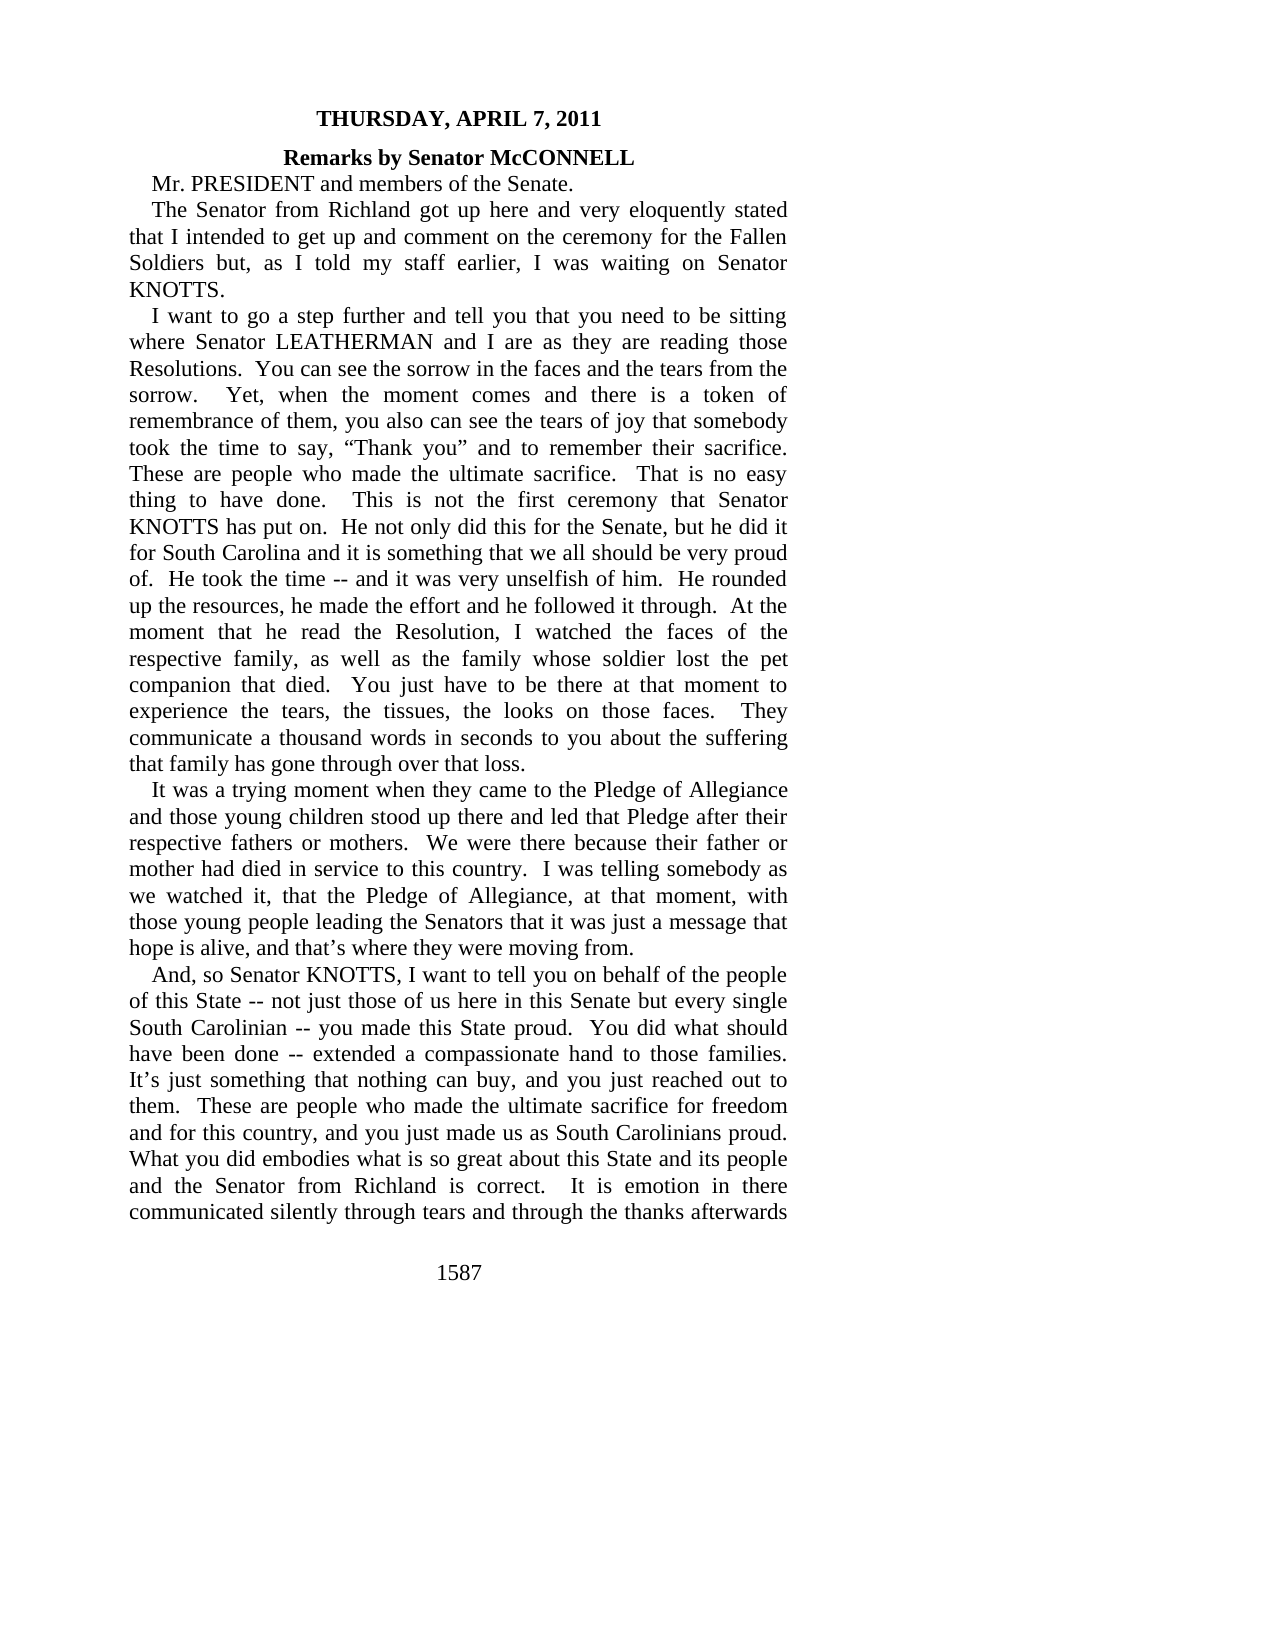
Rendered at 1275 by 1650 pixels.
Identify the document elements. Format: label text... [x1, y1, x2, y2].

text Mr. PRESIDENT and members of the Senate. [129, 170, 789, 197]
text The Senator from Richland got up here and very eloquently stated that I intended to get up and comment on the ceremony for the Fallen Soldiers but, as I told my staff earlier, I was waiting on Senator KNOTTS. [129, 197, 789, 302]
text Remarks by Senator McCONNELL [129, 144, 789, 170]
text I want to go a step further and tell you that you need to be sitting where Senator LEATHERMAN and I are as they are reading those Resolutions. You can see the sorrow in the faces and the tears from the sorrow. Yet, when the moment comes and there is a token of remembrance of them, you also can see the tears of joy that somebody took the time to say, “Thank you” and to remember their sacrifice. These are people who made the ultimate sacrifice. That is no easy thing to have done. This is not the first ceremony that Senator KNOTTS has put on. He not only did this for the Senate, but he did it for South Carolina and it is something that we all should be very proud of. He took the time -- and it was very unselfish of him. He rounded up the resources, he made the effort and he followed it through. At the moment that he read the Resolution, I watched the faces of the respective family, as well as the family whose soldier lost the pet companion that died. You just have to be there at that moment to experience the tears, the tissues, the looks on those faces. They communicate a thousand words in seconds to you about the suffering that family has gone through over that loss. [129, 302, 789, 776]
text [129, 961, 789, 1224]
text It was a trying moment when they came to the Pledge of Allegiance and those young children stood up there and led that Pledge after their respective fathers or mothers. We were there because their father or mother had died in service to this country. I was telling somebody as we watched it, that the Pledge of Allegiance, at that moment, with those young people leading the Senators that it was just a message that hope is alive, and that’s where they were moving from. [129, 776, 789, 961]
